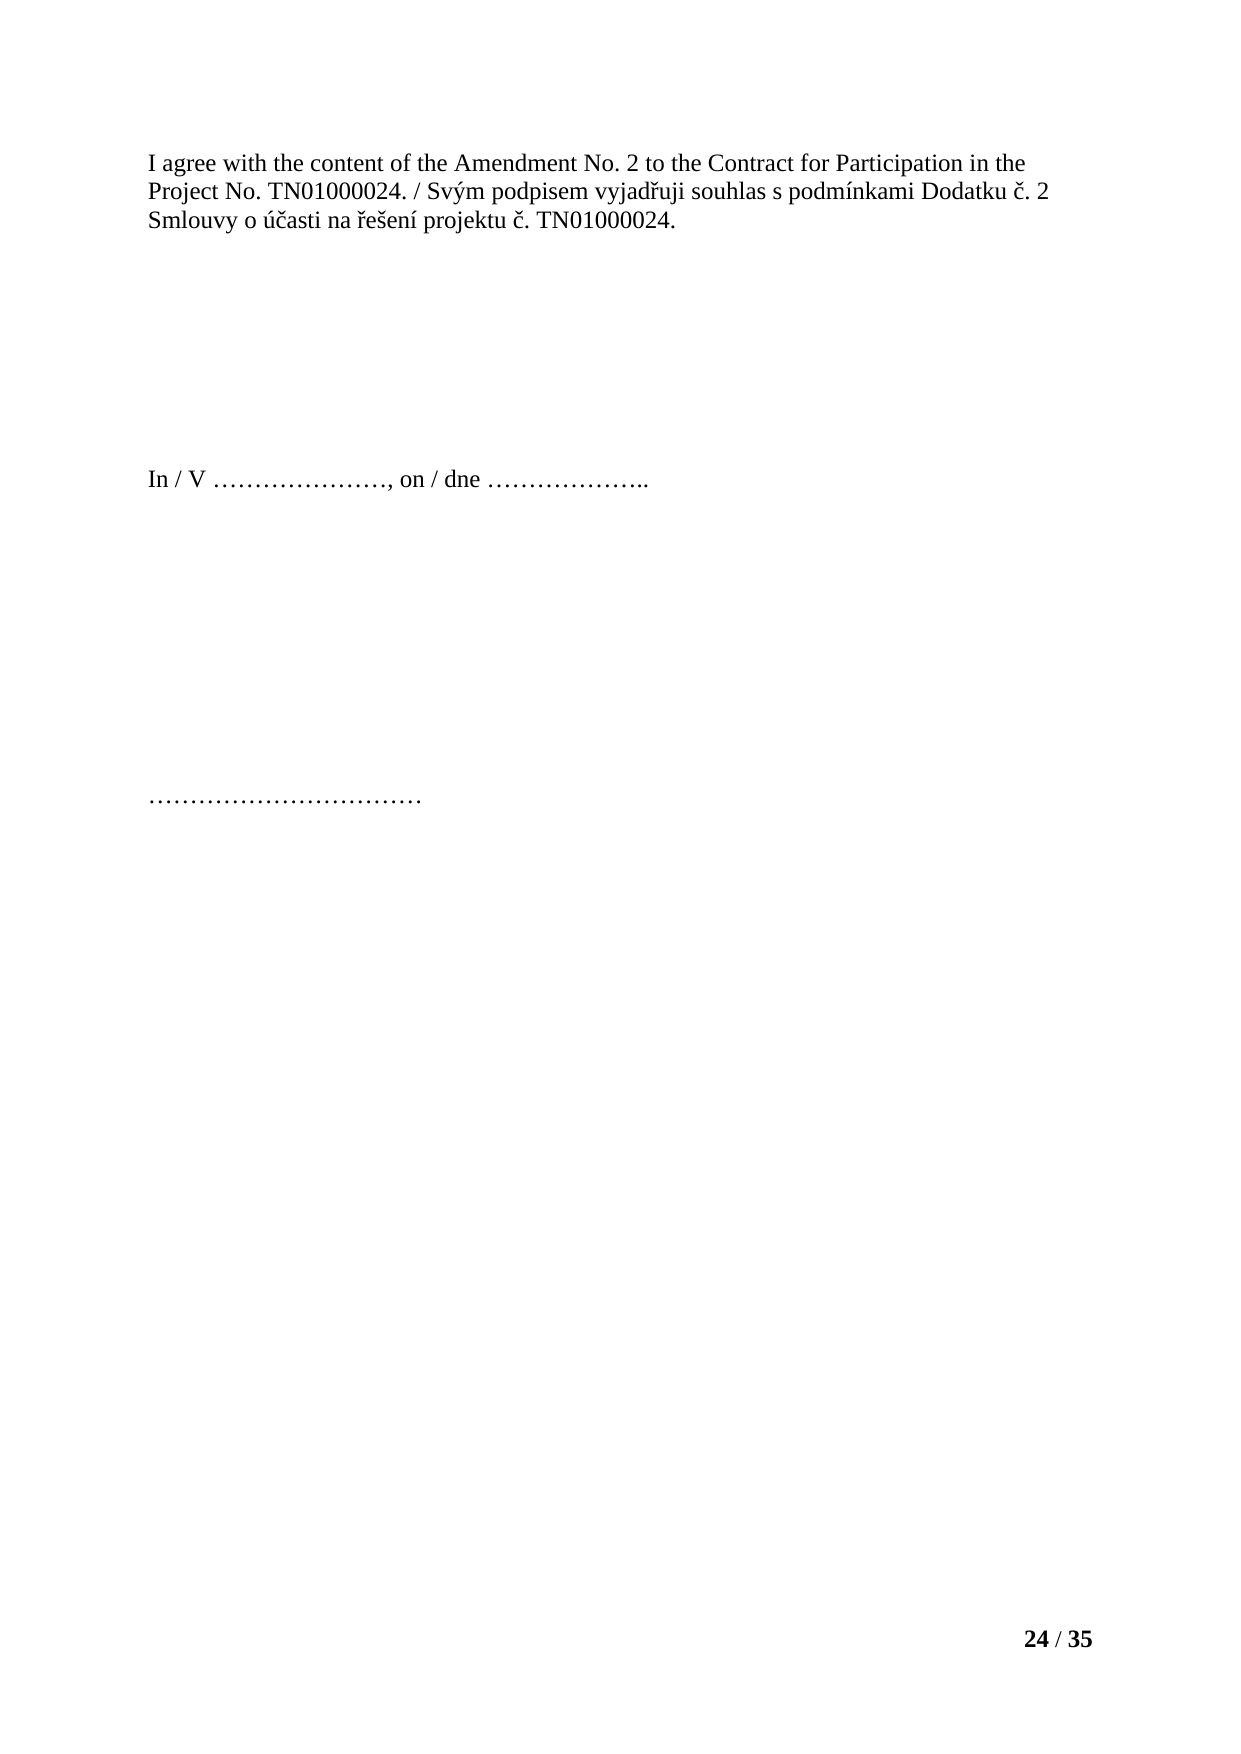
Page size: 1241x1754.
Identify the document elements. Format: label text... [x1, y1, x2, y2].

text I agree with the content of the Amendment No. 2 to the Contract for Participation in the Project No. TN01000024. / Svým podpisem vyjadřuji souhlas s podmínkami Dodatku č. 2 Smlouvy o účasti na řešení projektu č. TN01000024. [148, 148, 1092, 234]
text …………………………… [148, 780, 1092, 809]
text In / V …………………, on / dne ……………….. [148, 464, 1092, 493]
